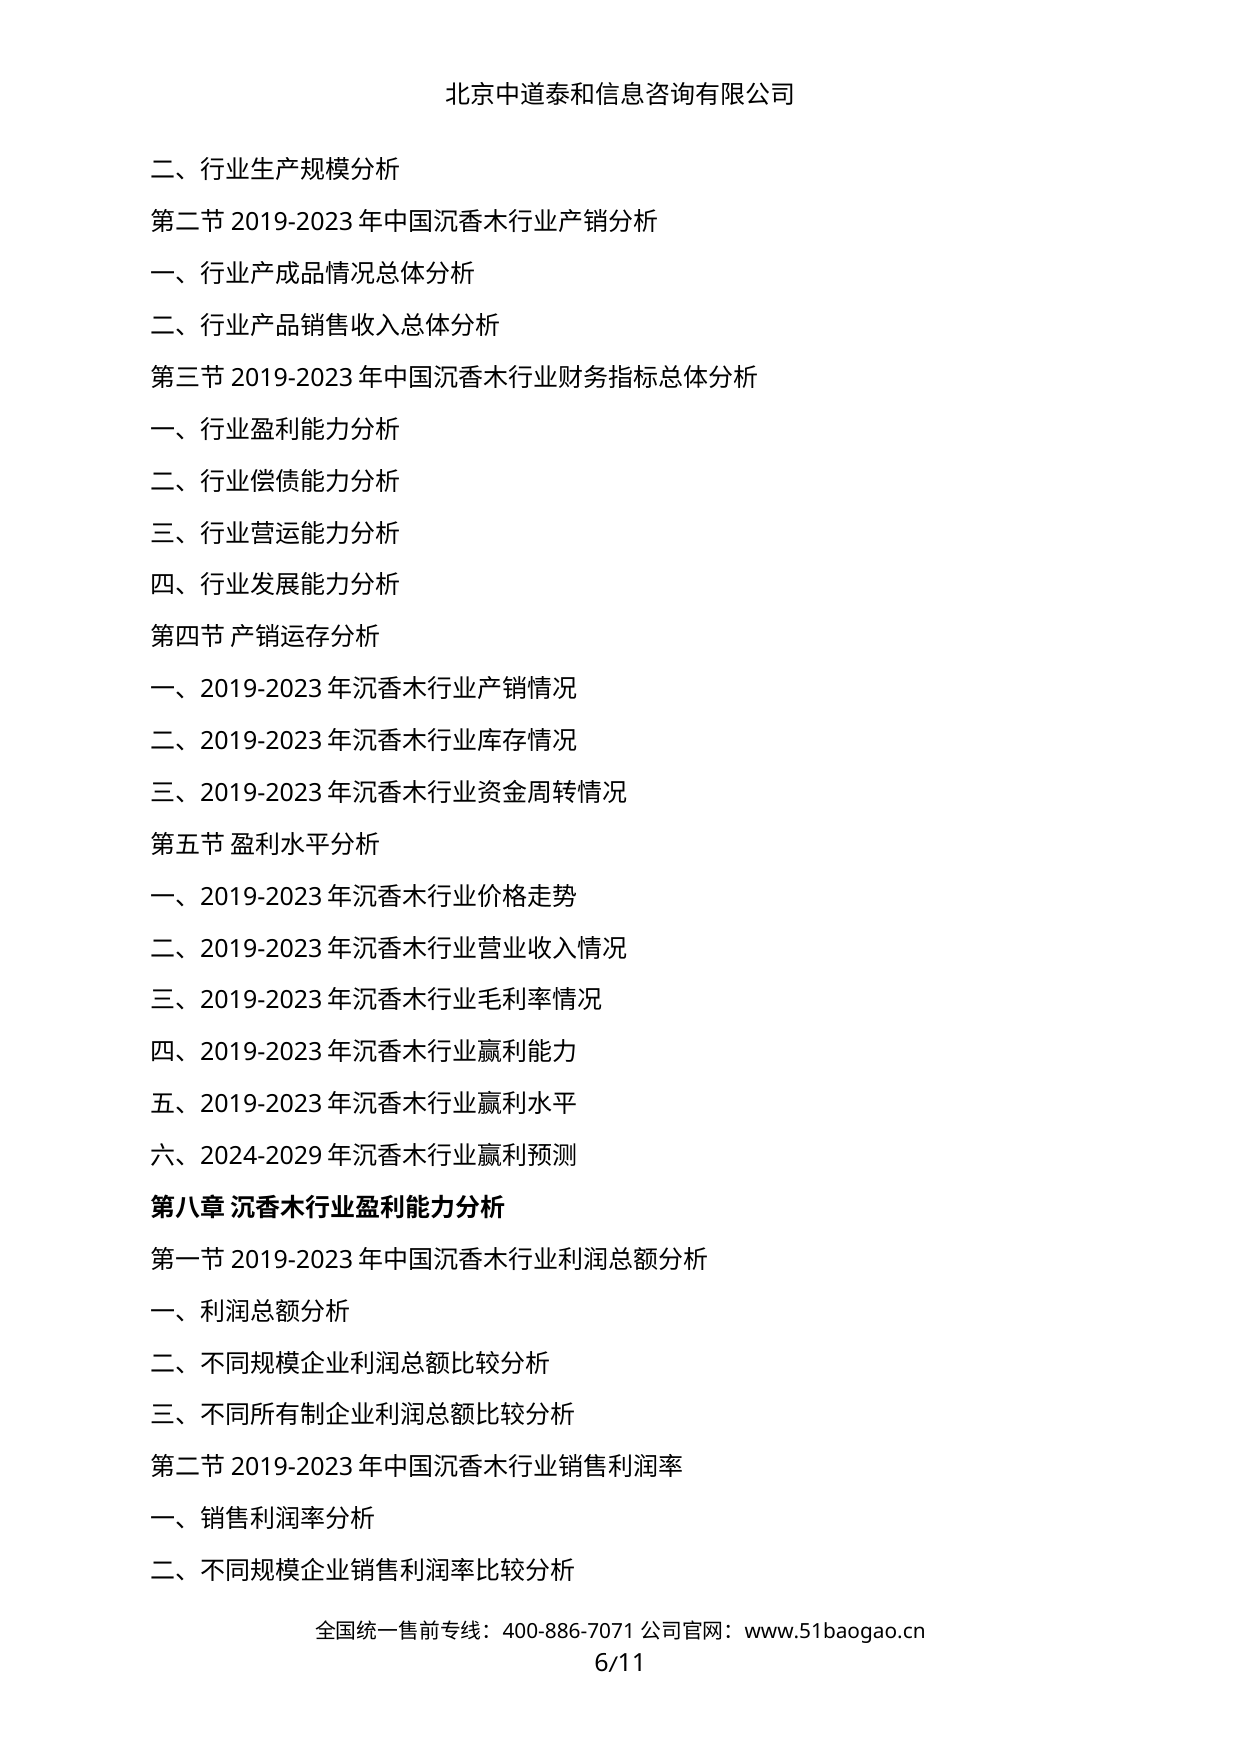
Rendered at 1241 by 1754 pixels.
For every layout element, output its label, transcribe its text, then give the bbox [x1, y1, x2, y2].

text 一、2019-2023年沉香木行业产销情况 [150, 669, 1090, 705]
text 一、行业盈利能力分析 [150, 409, 1090, 446]
text 一、行业产成品情况总体分析 [150, 254, 1090, 290]
text 第八章 沉香木行业盈利能力分析 [150, 1187, 1090, 1224]
text 一、销售利润率分析 [150, 1499, 1090, 1535]
text 五、2019-2023年沉香木行业赢利水平 [150, 1084, 1090, 1120]
text 第五节 盈利水平分析 [150, 824, 1090, 861]
text 三、2019-2023年沉香木行业毛利率情况 [150, 980, 1090, 1016]
text 一、利润总额分析 [150, 1291, 1090, 1327]
text 三、不同所有制企业利润总额比较分析 [150, 1395, 1090, 1431]
text 三、行业营运能力分析 [150, 513, 1090, 549]
text 二、行业偿债能力分析 [150, 461, 1090, 497]
text 一、2019-2023年沉香木行业价格走势 [150, 876, 1090, 912]
text 四、2019-2023年沉香木行业赢利能力 [150, 1032, 1090, 1068]
text 第四节 产销运存分析 [150, 617, 1090, 653]
text 四、行业发展能力分析 [150, 565, 1090, 601]
text 六、2024-2029年沉香木行业赢利预测 [150, 1136, 1090, 1172]
text 第二节 2019-2023年中国沉香木行业产销分析 [150, 202, 1090, 238]
text 三、2019-2023年沉香木行业资金周转情况 [150, 772, 1090, 809]
text 二、2019-2023年沉香木行业库存情况 [150, 721, 1090, 757]
text 二、不同规模企业利润总额比较分析 [150, 1343, 1090, 1379]
text 二、行业产品销售收入总体分析 [150, 306, 1090, 342]
text 二、2019-2023年沉香木行业营业收入情况 [150, 928, 1090, 964]
text 第一节 2019-2023年中国沉香木行业利润总额分析 [150, 1239, 1090, 1276]
text 第三节 2019-2023年中国沉香木行业财务指标总体分析 [150, 357, 1090, 394]
text 二、行业生产规模分析 [150, 150, 1090, 186]
text 第二节 2019-2023年中国沉香木行业销售利润率 [150, 1447, 1090, 1483]
text 二、不同规模企业销售利润率比较分析 [150, 1551, 1090, 1587]
